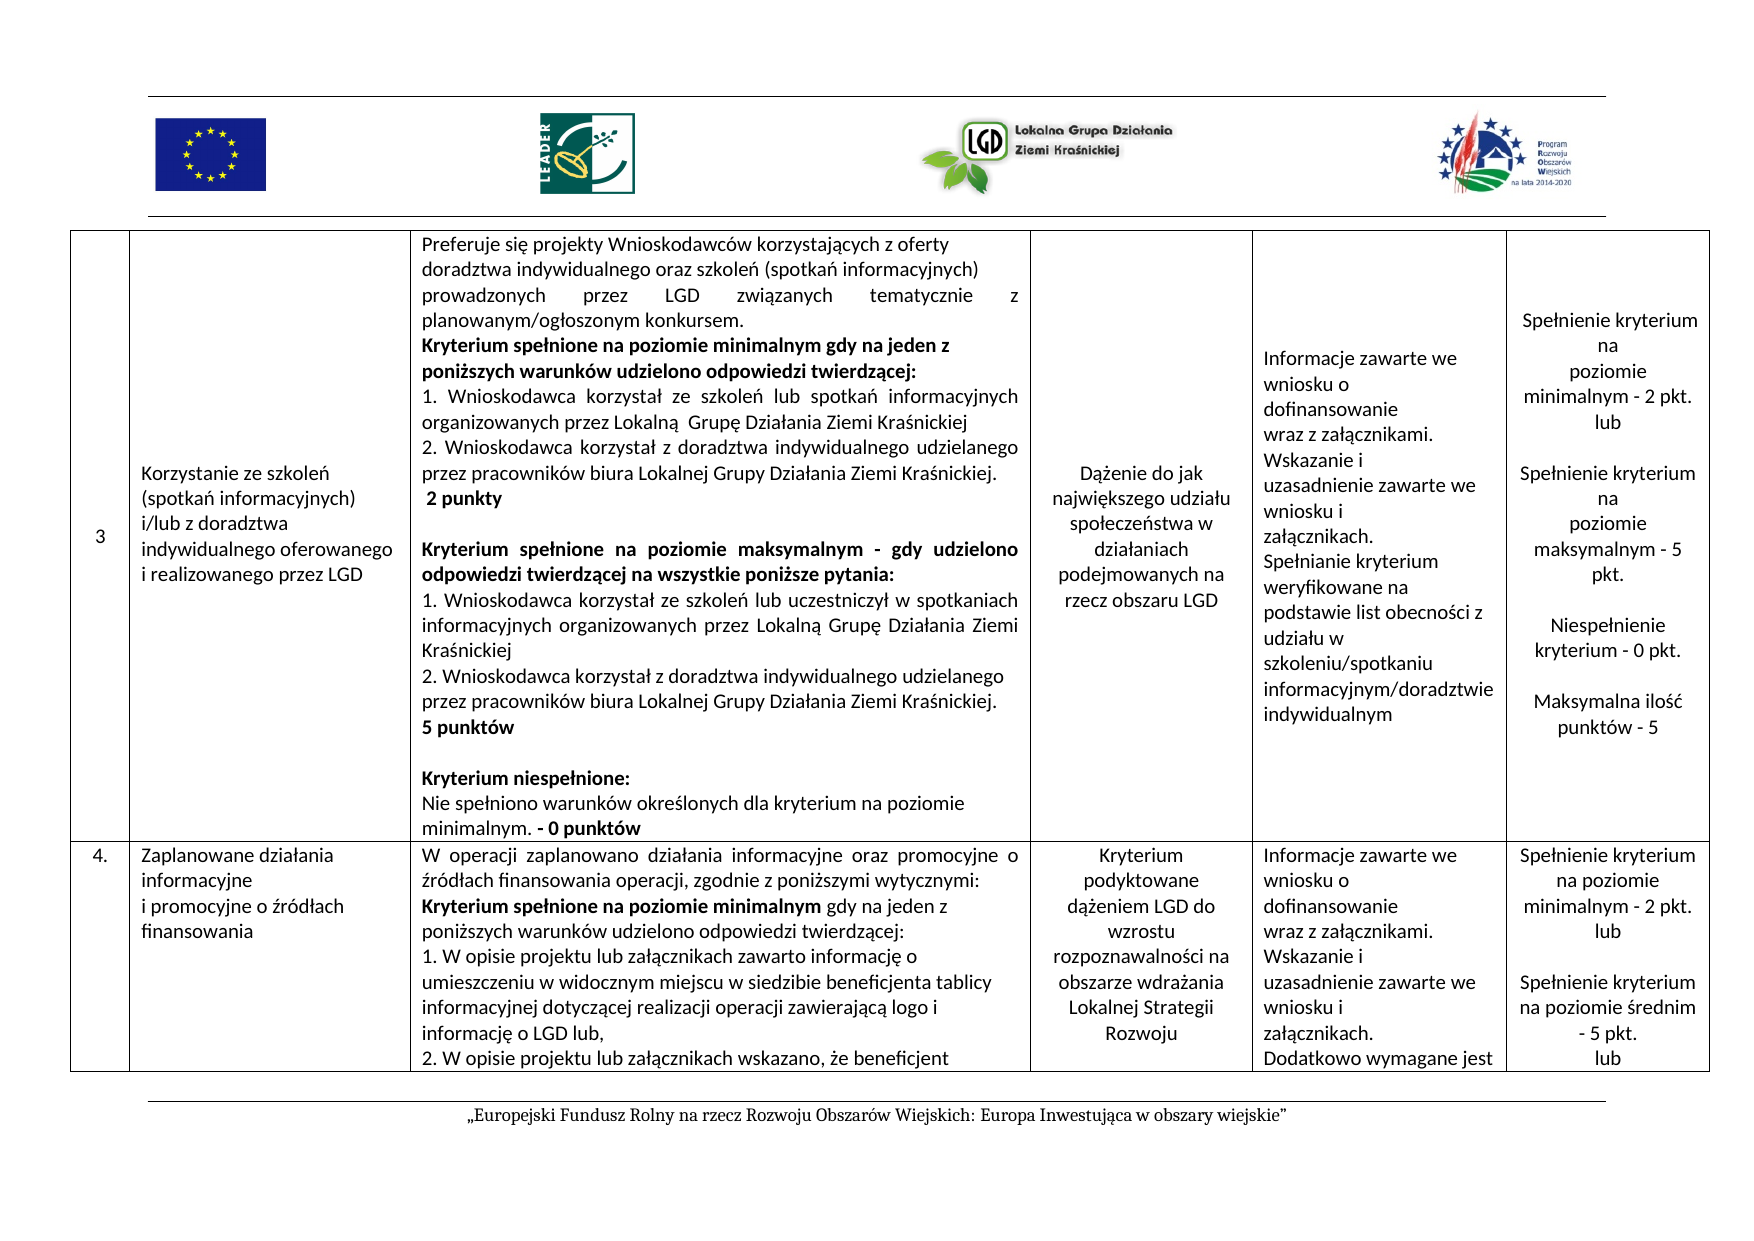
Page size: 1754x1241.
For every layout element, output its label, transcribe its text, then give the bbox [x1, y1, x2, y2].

table_cell Zaplanowane działania informacyjne i promocyjne o źródłach finansowania [130, 842, 410, 1071]
table_cell Spełnienie kryterium na poziomie minimalnym - 2 pkt. lub Spełnienie kryterium na poziomie maksymalnym - 5 pkt. Niespełnienie kryterium - 0 pkt. Maksymalna ilość punktów - 5 [1507, 231, 1709, 841]
table_cell Dążenie do jak największego udziału społeczeństwa w działaniach podejmowanych na rzecz obszaru LGD [1031, 231, 1252, 841]
table_cell Preferuje się projekty Wnioskodawców korzystających z oferty doradztwa indywidualnego oraz szkoleń (spotkań informacyjnych) prowadzonych przez LGD związanych tematycznie z planowanym/ogłoszonym konkursem. Kryterium spełnione na poziomie minimalnym gdy na jeden z poniższych warunków udzielono odpowiedzi twierdzącej: 1. Wnioskodawca korzystał ze szkoleń lub spotkań informacyjnych organizowanych przez Lokalną Grupę Działania Ziemi Kraśnickiej 2. Wnioskodawca korzystał z doradztwa indywidualnego udzielanego przez pracowników biura Lokalnej Grupy Działania Ziemi Kraśnickiej. 2 punkty Kryterium spełnione na poziomie maksymalnym - gdy udzielono odpowiedzi twierdzącej na wszystkie poniższe pytania: 1. Wnioskodawca korzystał ze szkoleń lub uczestniczył w spotkaniach informacyjnych organizowanych przez Lokalną Grupę Działania Ziemi Kraśnickiej 2. Wnioskodawca korzystał z doradztwa indywidualnego udzielanego przez pracowników biura Lokalnej Grupy Działania Ziemi Kraśnickiej. 5 punktów Kryterium niespełnione: Nie spełniono warunków określonych dla kryterium na poziomie minimalnym. - 0 punktów [411, 231, 1030, 841]
picture [1431, 104, 1582, 201]
table_cell Kryterium podyktowane dążeniem LGD do wzrostu rozpoznawalności na obszarze wdrażania Lokalnej Strategii Rozwoju [1031, 842, 1252, 1071]
picture [915, 116, 1178, 199]
table_cell Informacje zawarte we wniosku o dofinansowanie wraz z załącznikami. Wskazanie i uzasadnienie zawarte we wniosku i załącznikach. Spełnianie kryterium weryfikowane na podstawie list obecności z udziału w szkoleniu/spotkaniu informacyjnym/doradztwie indywidualnym [1253, 231, 1506, 841]
picture [540, 113, 635, 194]
table_cell 3 [71, 231, 129, 841]
table_cell Korzystanie ze szkoleń (spotkań informacyjnych) i/lub z doradztwa indywidualnego oferowanego i realizowanego przez LGD [130, 231, 410, 841]
picture [153, 116, 268, 193]
table_cell 4. [71, 842, 129, 1071]
